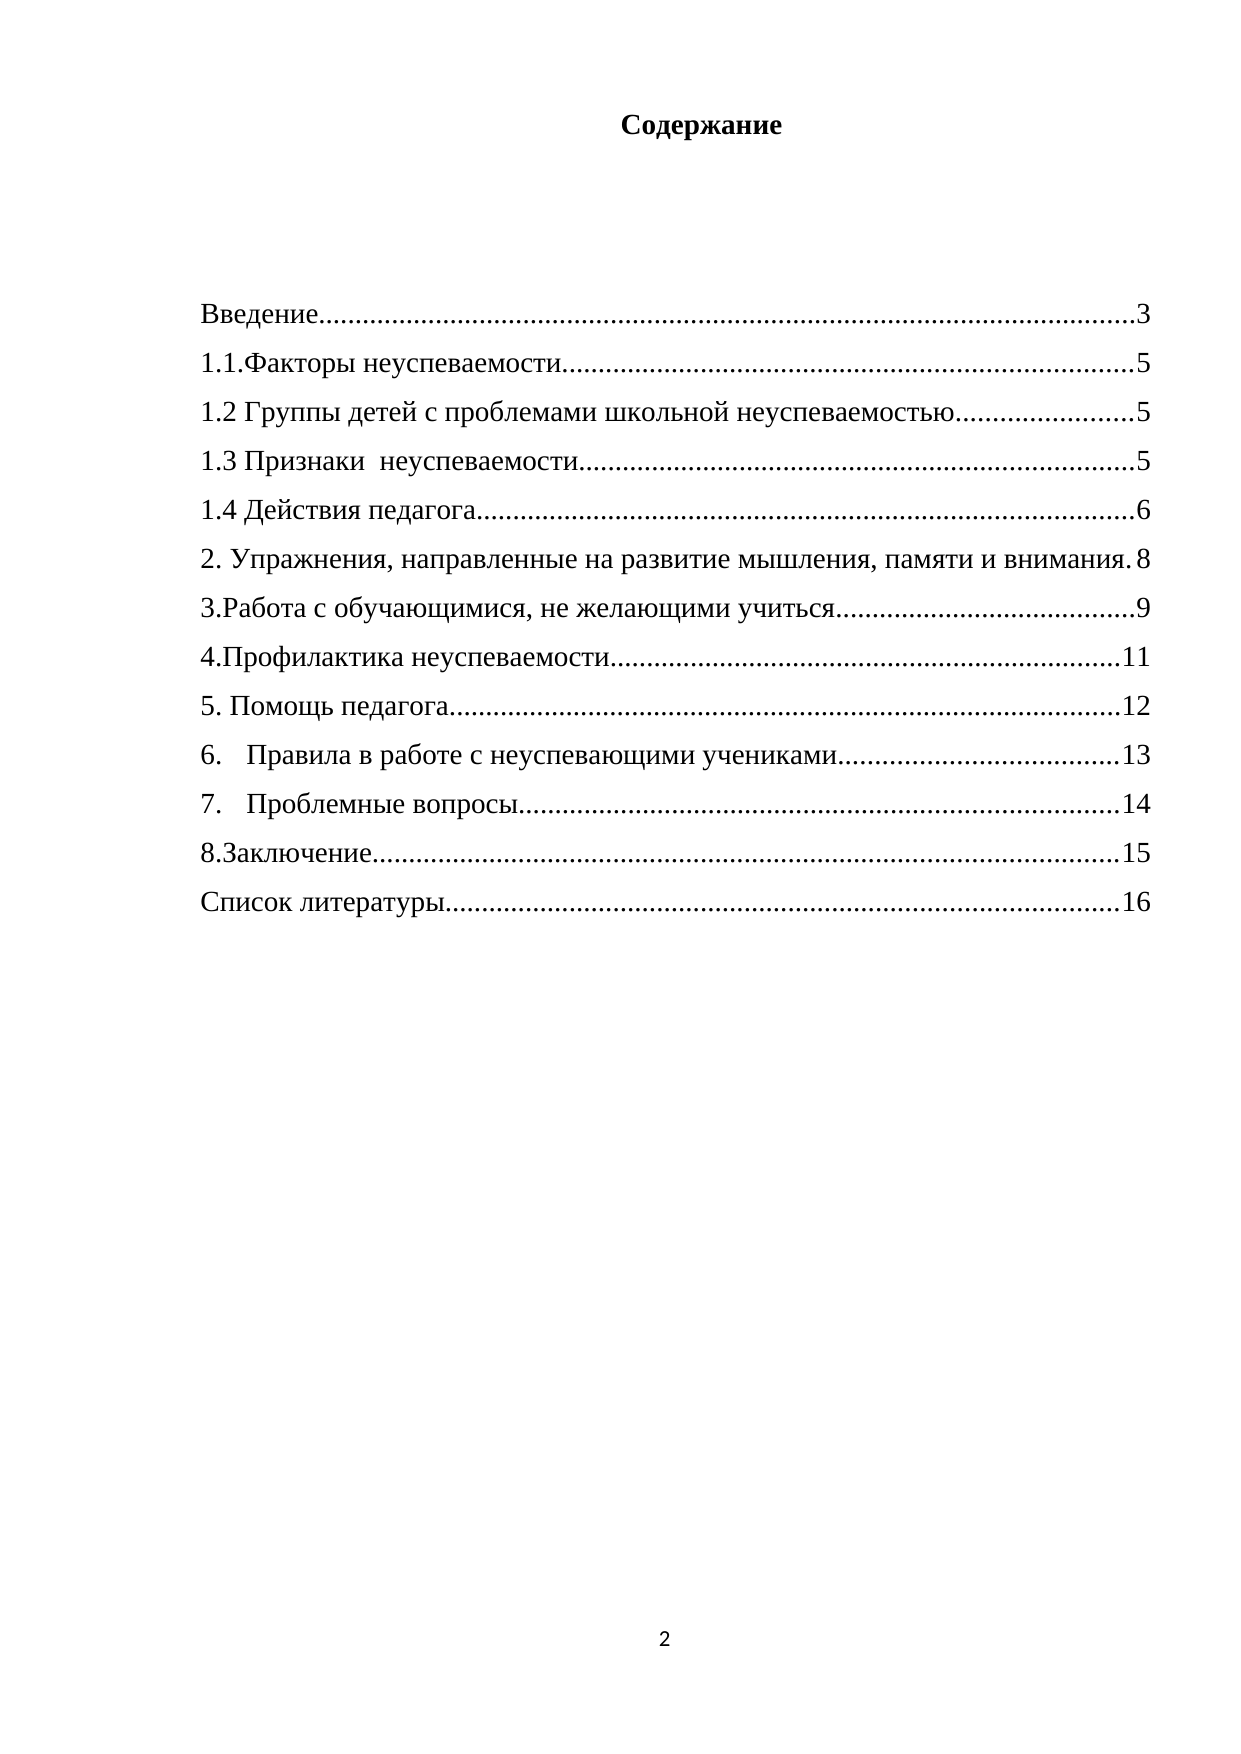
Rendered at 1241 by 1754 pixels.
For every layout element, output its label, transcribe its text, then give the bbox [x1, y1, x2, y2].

text Содержание [177, 107, 1152, 141]
